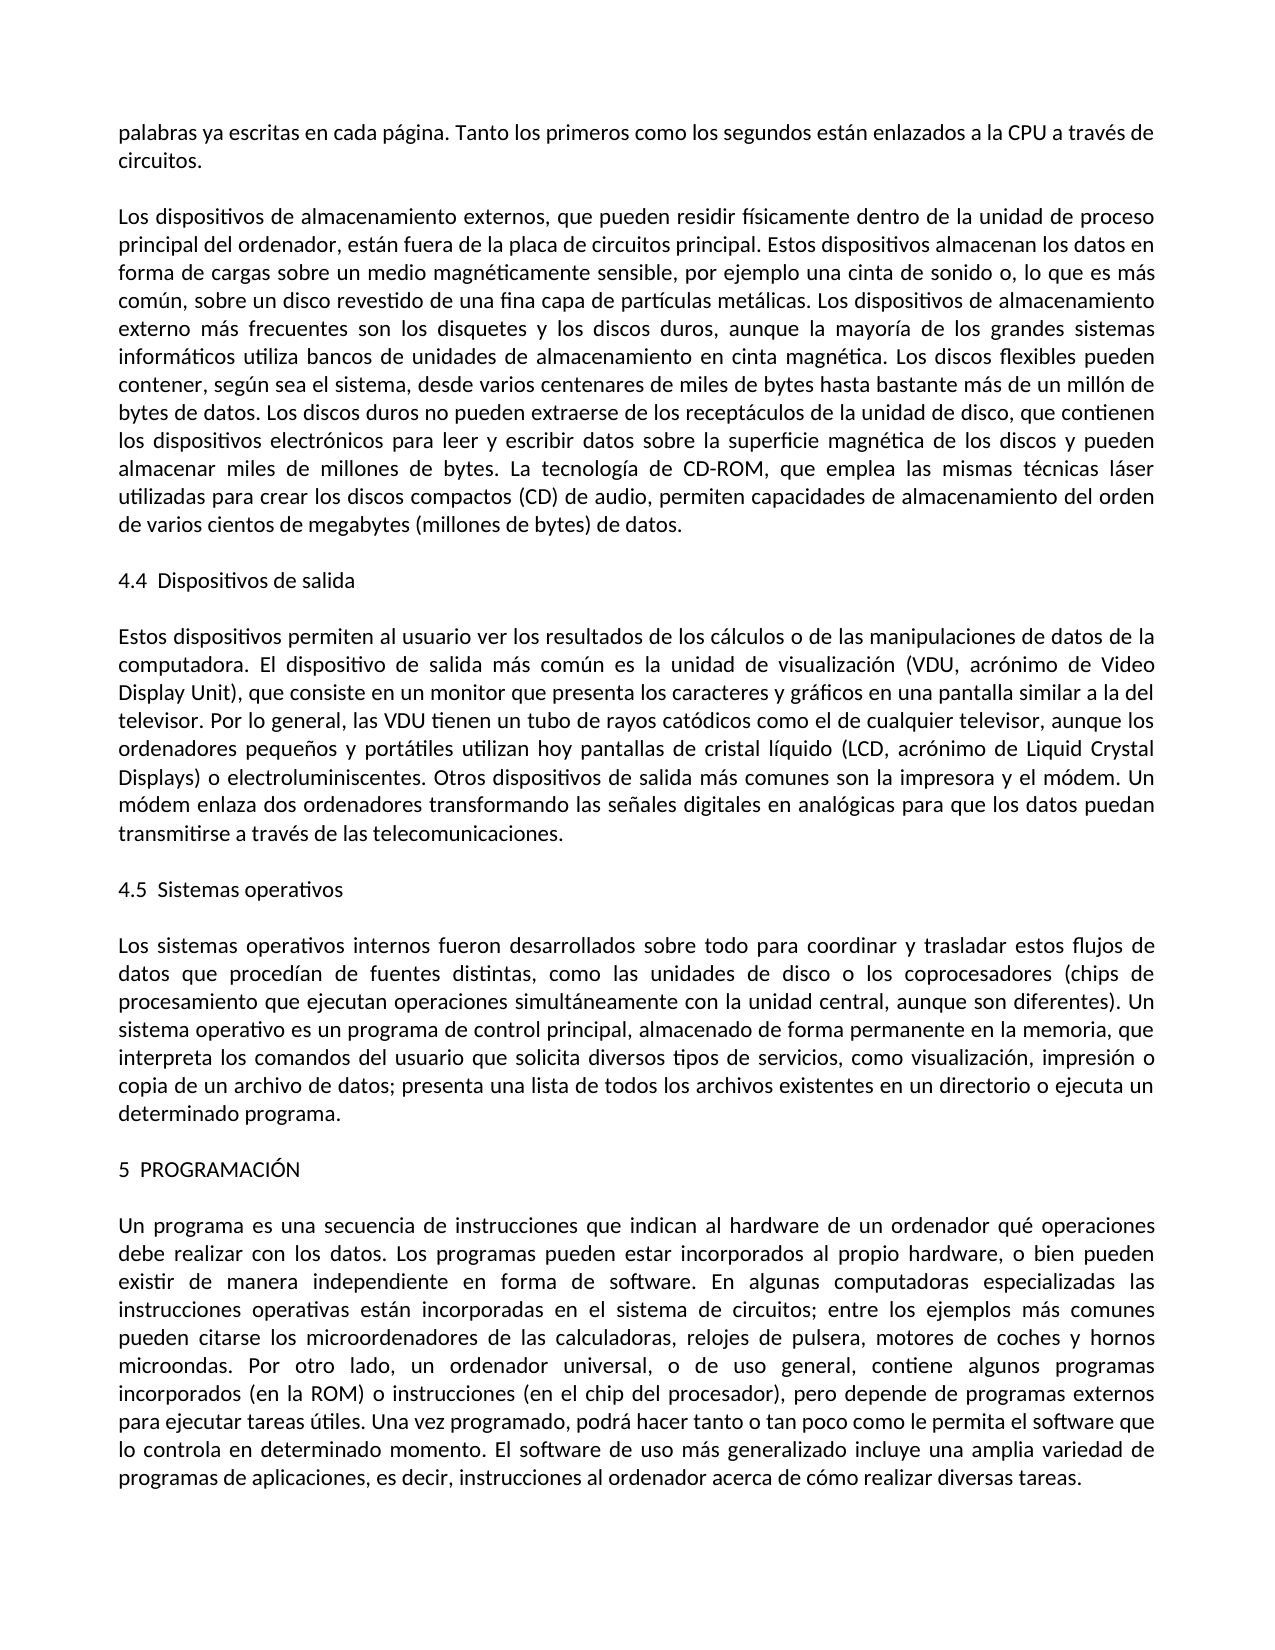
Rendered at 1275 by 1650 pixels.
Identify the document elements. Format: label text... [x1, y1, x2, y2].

text 4.5 Sistemas operativos [118, 875, 1157, 903]
text Un programa es una secuencia de instrucciones que indican al hardware de un ordenador qué operaciones debe realizar con los datos. Los programas pueden estar incorporados al propio hardware, o bien pueden existir de manera independiente en forma de software. En algunas computadoras especializadas las instrucciones operativas están incorporadas en el sistema de circuitos; entre los ejemplos más comunes pueden citarse los microordenadores de las calculadoras, relojes de pulsera, motores de coches y hornos microondas. Por otro lado, un ordenador universal, o de uso general, contiene algunos programas incorporados (en ) o instrucciones (en el chip del procesador), pero depende de programas externos para ejecutar tareas útiles. Una vez programado, podrá hacer tanto o tan poco como le permita el software que lo controla en determinado momento. El software de uso más generalizado incluye una amplia variedad de programas de aplicaciones, es decir, instrucciones al ordenador acerca de cómo realizar diversas tareas. [118, 1211, 1157, 1491]
text Los sistemas operativos internos fueron desarrollados sobre todo para coordinar y trasladar estos flujos de datos que procedían de fuentes distintas, como las unidades de disco o los coprocesadores (chips de procesamiento que ejecutan operaciones simultáneamente con la unidad central, aunque son diferentes). Un sistema operativo es un programa de control principal, almacenado de forma permanente en la memoria, que interpreta los comandos del usuario que solicita diversos tipos de servicios, como visualización, impresión o copia de un archivo de datos; presenta una lista de todos los archivos existentes en un directorio o ejecuta un determinado programa. [118, 931, 1157, 1127]
text Los dispositivos de almacenamiento externos, que pueden residir físicamente dentro de la unidad de proceso principal del ordenador, están fuera de la placa de circuitos principal. Estos dispositivos almacenan los datos en forma de cargas sobre un medio magnéticamente sensible, por ejemplo una cinta de sonido o, lo que es más común, sobre un disco revestido de una fina capa de partículas metálicas. Los dispositivos de almacenamiento externo más frecuentes son los disquetes y los discos duros, aunque la mayoría de los grandes sistemas informáticos utiliza bancos de unidades de almacenamiento en cinta magnética. Los discos flexibles pueden contener, según sea el sistema, desde varios centenares de miles de bytes hasta bastante más de un millón de bytes de datos. Los discos duros no pueden extraerse de los receptáculos de la unidad de disco, que contienen los dispositivos electrónicos para leer y escribir datos sobre la superficie magnética de los discos y pueden almacenar miles de millones de bytes. La tecnología de CD-ROM, que emplea las mismas técnicas láser utilizadas para crear los discos compactos (CD) de audio, permiten capacidades de almacenamiento del orden de varios cientos de megabytes (millones de bytes) de datos. [118, 202, 1157, 538]
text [118, 118, 1157, 174]
text 4.4 Dispositivos de salida [118, 566, 1157, 594]
text 5 PROGRAMACIÓN [118, 1155, 1157, 1183]
text Estos dispositivos permiten al usuario ver los resultados de los cálculos o de las manipulaciones de datos de la computadora. El dispositivo de salida más común es la unidad de visualización (VDU, acrónimo de Video Display Unit), que consiste en un monitor que presenta los caracteres y gráficos en una pantalla similar a la del televisor. Por lo general, las VDU tienen un tubo de rayos catódicos como el de cualquier televisor, aunque los ordenadores pequeños y portátiles utilizan hoy pantallas de cristal líquido (LCD, acrónimo de Liquid Crystal Displays) o electroluminiscentes. Otros dispositivos de salida más comunes son la impresora y el módem. Un módem enlaza dos ordenadores transformando las señales digitales en analógicas para que los datos puedan transmitirse a través de las telecomunicaciones. [118, 622, 1157, 847]
